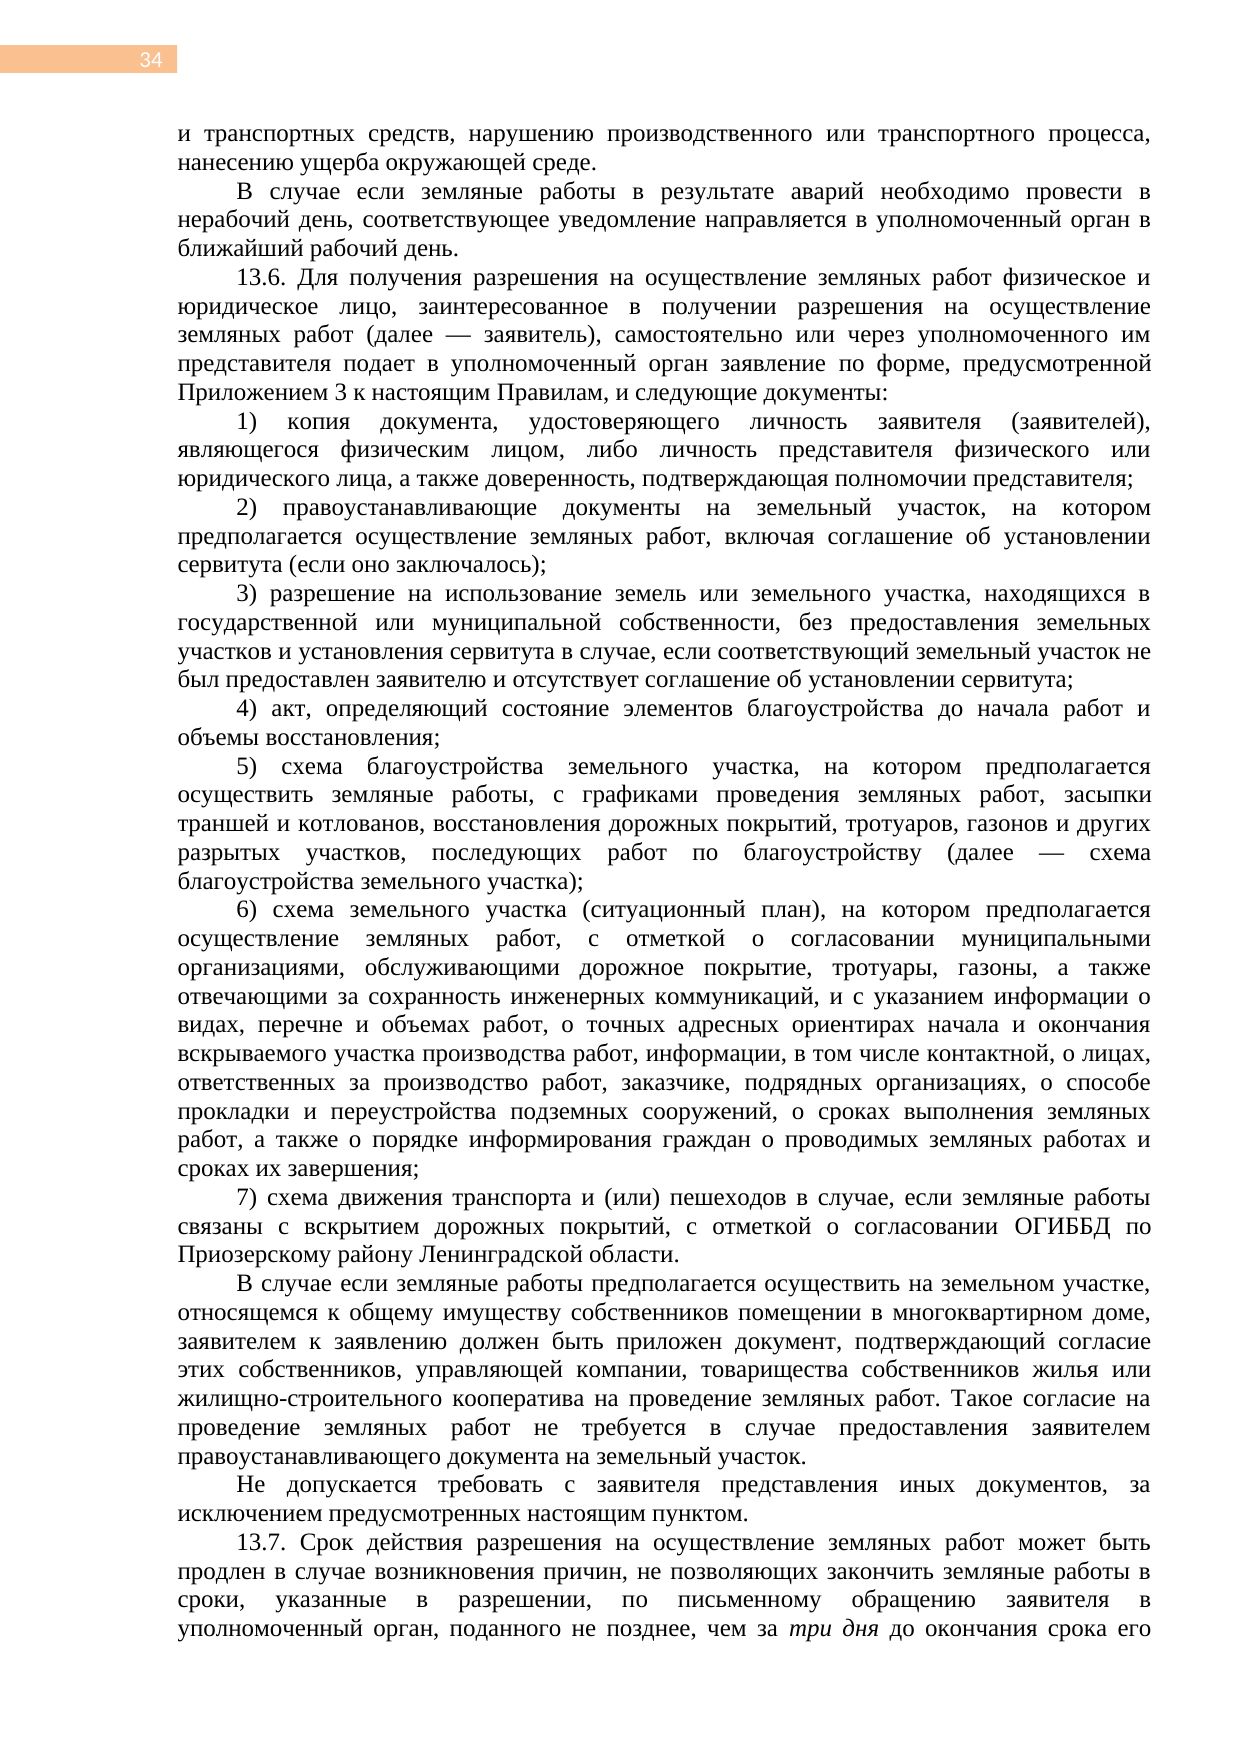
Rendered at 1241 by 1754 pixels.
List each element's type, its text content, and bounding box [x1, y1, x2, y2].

text Не допускается требовать с заявителя представления иных документов, за исключением предусмотренных настоящим пунктом. [177, 1469, 1152, 1527]
text 6) схема земельного участка (ситуационный план), на котором предполагается осуществление земляных работ, с отметкой о согласовании муниципальными организациями, обслуживающими дорожное покрытие, тротуары, газоны, а также отвечающими за сохранность инженерных коммуникаций, и с указанием информации о видах, перечне и объемах работ, о точных адресных ориентирах начала и окончания вскрываемого участка производства работ, информации, в том числе контактной, о лицах, ответственных за производство работ, заказчике, подрядных организациях, о способе прокладки и переустройства подземных сооружений, о сроках выполнения земляных работ, а также о порядке информирования граждан о проводимых земляных работах и сроках их завершения; [177, 894, 1152, 1182]
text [177, 118, 1152, 176]
text 2) правоустанавливающие документы на земельный участок, на котором предполагается осуществление земляных работ, включая соглашение об установлении сервитута (если оно заключалось); [177, 492, 1152, 578]
text В случае если земляные работы в результате аварий необходимо провести в нерабочий день, соответствующее уведомление направляется в уполномоченный орган в ближайший рабочий день. [177, 176, 1152, 262]
text 1) копия документа, удостоверяющего личность заявителя (заявителей), являющегося физическим лицом, либо личность представителя физического или юридического лица, а также доверенность, подтверждающая полномочии представителя; [177, 406, 1152, 492]
text 4) акт, определяющий состояние элементов благоустройства до начала работ и объемы восстановления; [177, 693, 1152, 751]
text 13.6. Для получения разрешения на осуществление земляных работ физическое и юридическое лицо, заинтересованное в получении разрешения на осуществление земляных работ (далее — заявитель), самостоятельно или через уполномоченного им представителя подает в уполномоченный орган заявление по форме, предусмотренной Приложением 3 к настоящим Правилам, и следующие документы: [177, 262, 1152, 406]
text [177, 1527, 1152, 1642]
text 7) схема движения транспорта и (или) пешеходов в случае, если земляные работы связаны с вскрытием дорожных покрытий, с отметкой о согласовании ОГИББД по Приозерскому району Ленинградской области. [177, 1182, 1152, 1268]
text В случае если земляные работы предполагается осуществить на земельном участке, относящемся к общему имуществу собственников помещении в многоквартирном доме, заявителем к заявлению должен быть приложен документ, подтверждающий согласие этих собственников, управляющей компании, товарищества собственников жилья или жилищно-строительного кооператива на проведение земляных работ. Такое согласие на проведение земляных работ не требуется в случае предоставления заявителем правоустанавливающего документа на земельный участок. [177, 1268, 1152, 1469]
text 5) схема благоустройства земельного участка, на котором предполагается осуществить земляные работы, с графиками проведения земляных работ, засыпки траншей и котлованов, восстановления дорожных покрытий, тротуаров, газонов и других разрытых участков, последующих работ по благоустройству (далее — схема благоустройства земельного участка); [177, 751, 1152, 894]
text 3) разрешение на использование земель или земельного участка, находящихся в государственной или муниципальной собственности, без предоставления земельных участков и установления сервитута в случае, если соответствующий земельный участок не был предоставлен заявителю и отсутствует соглашение об установлении сервитута; [177, 578, 1152, 693]
